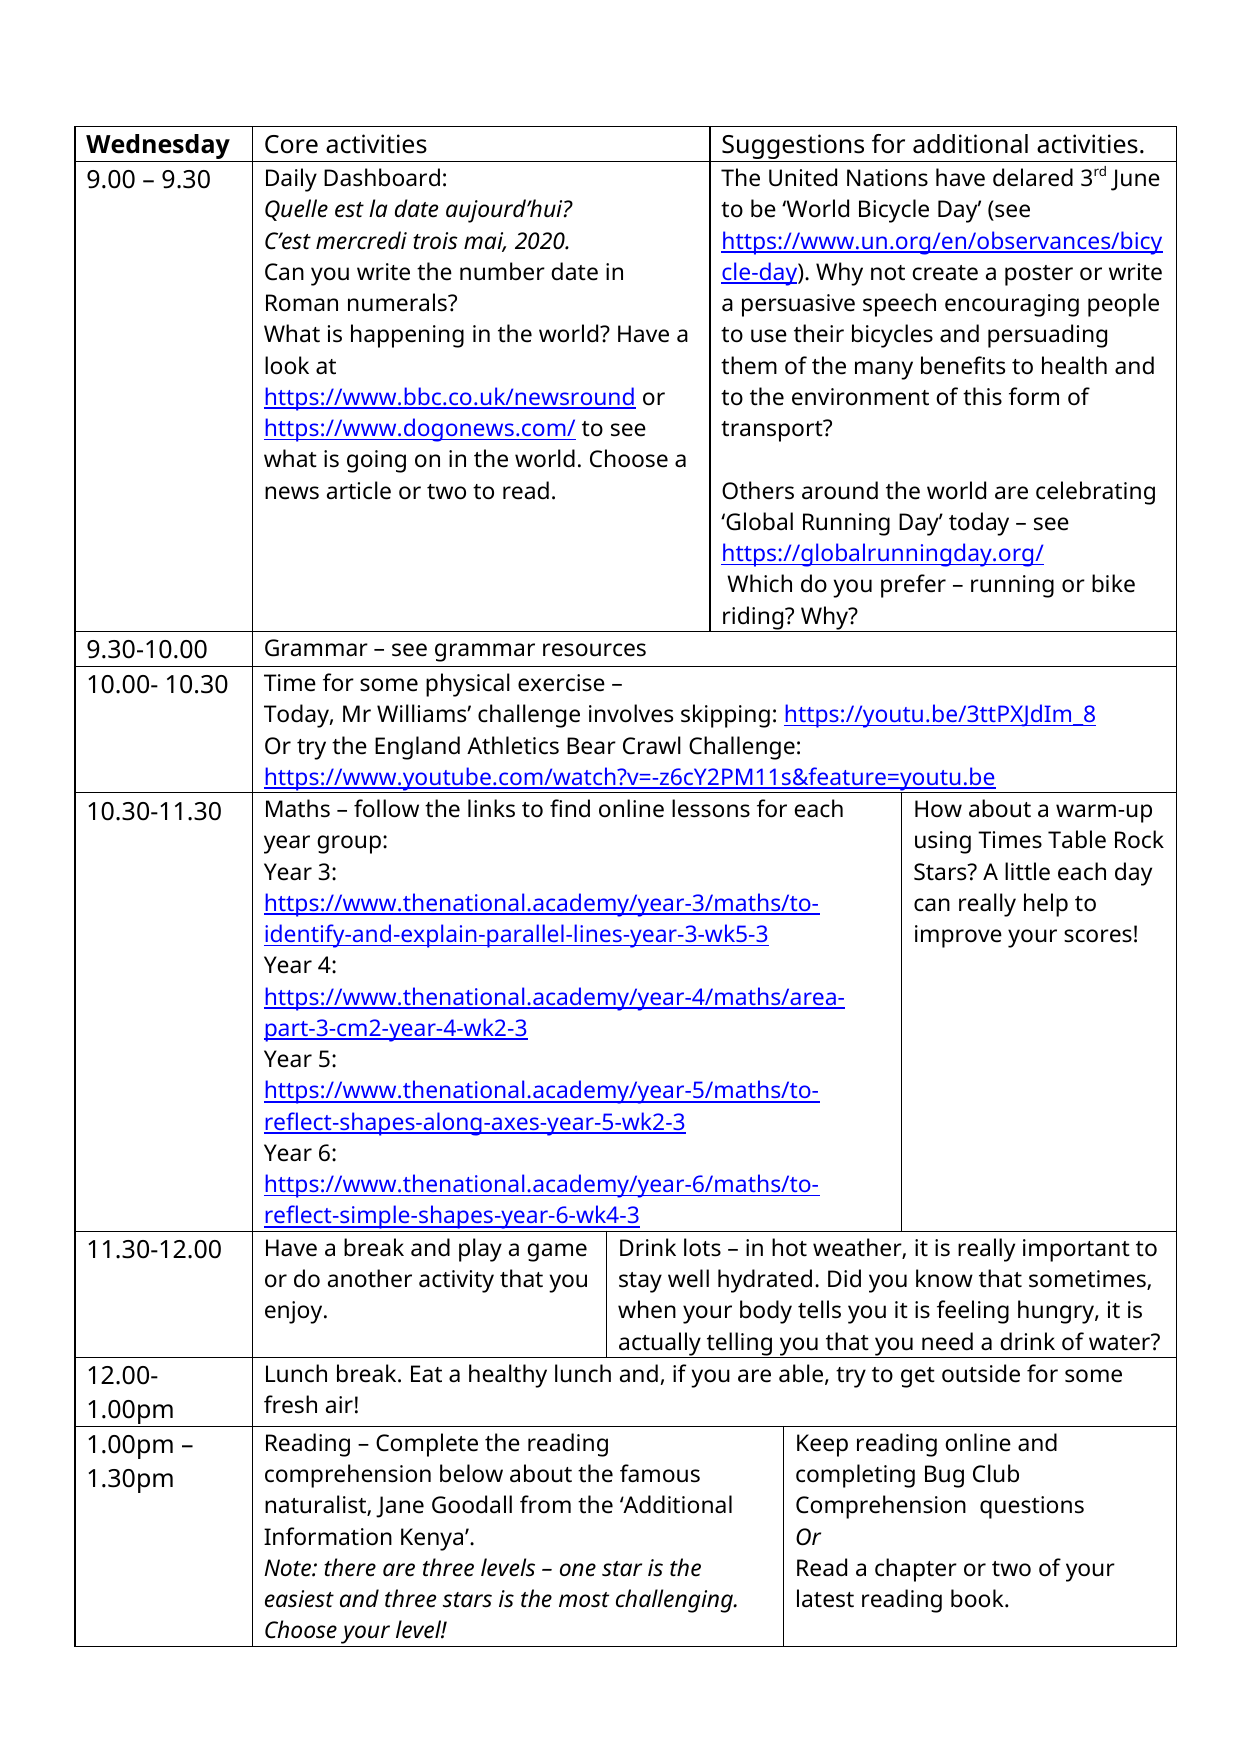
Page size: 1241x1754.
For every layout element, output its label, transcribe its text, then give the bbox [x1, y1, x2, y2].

table_cell Grammar – see grammar resources [253, 632, 1176, 666]
table_cell The United Nations have delared 3rd June to be ‘World Bicycle Day’ (see https://www.un.org/en/observances/bicycle-day). Why not create a poster or write a persuasive speech encouraging people to use their bicycles and persuading them of the many benefits to health and to the environment of this form of transport? Others around the world are celebrating ‘Global Running Day’ today – see https://globalrunningday.org/ Which do you prefer – running or bike riding? Why? [711, 162, 1176, 631]
table_cell 11.30-12.00 [76, 1232, 252, 1357]
table_cell 10.00- 10.30 [76, 667, 252, 792]
table_header Suggestions for additional activities. [711, 127, 1176, 161]
table_cell Daily Dashboard: Quelle est la date aujourd’hui? C’est mercredi trois mai, 2020. Can you write the number date in Roman numerals? What is happening in the world? Have a look at https://www.bbc.co.uk/newsround or https://www.dogonews.com/ to see what is going on in the world. Choose a news article or two to read. [253, 162, 709, 631]
table_cell 9.30-10.00 [76, 632, 252, 666]
table_header Wednesday [76, 127, 252, 161]
table_cell Drink lots – in hot weather, it is really important to stay well hydrated. Did you know that sometimes, when your body tells you it is feeling hungry, it is actually telling you that you need a drink of water? [607, 1232, 1176, 1357]
table_cell 10.30-11.30 [76, 793, 252, 1231]
table_cell 12.00- 1.00pm [76, 1358, 252, 1426]
table_header Core activities [253, 127, 709, 161]
table_cell Lunch break. Eat a healthy lunch and, if you are able, try to get outside for some fresh air! [253, 1358, 1176, 1426]
table_cell How about a warm-up using Times Table Rock Stars? A little each day can really help to improve your scores! [902, 793, 1176, 1231]
table_cell Maths – follow the links to find online lessons for each year group: Year 3: https://www.thenational.academy/year-3/maths/to-identify-and-explain-parallel-lines-year-3-wk5-3 Year 4: https://www.thenational.academy/year-4/maths/area-part-3-cm2-year-4-wk2-3 Year 5: https://www.thenational.academy/year-5/maths/to-reflect-shapes-along-axes-year-5-wk2-3 Year 6: https://www.thenational.academy/year-6/maths/to-reflect-simple-shapes-year-6-wk4-3 [253, 793, 901, 1231]
table_cell 1.00pm – 1.30pm [76, 1427, 252, 1646]
table_cell Keep reading online and completing Bug Club Comprehension questions Or Read a chapter or two of your latest reading book. [784, 1427, 1176, 1646]
table_cell Have a break and play a game or do another activity that you enjoy. [253, 1232, 606, 1357]
table_cell Reading – Complete the reading comprehension below about the famous naturalist, Jane Goodall from the ‘Additional Information Kenya’. Note: there are three levels – one star is the easiest and three stars is the most challenging. Choose your level! [253, 1427, 783, 1646]
table_cell 9.00 – 9.30 [76, 162, 252, 631]
table_cell Time for some physical exercise – Today, Mr Williams’ challenge involves skipping: https://youtu.be/3ttPXJdIm_8 Or try the England Athletics Bear Crawl Challenge: https://www.youtube.com/watch?v=-z6cY2PM11s&feature=youtu.be [253, 667, 1176, 792]
